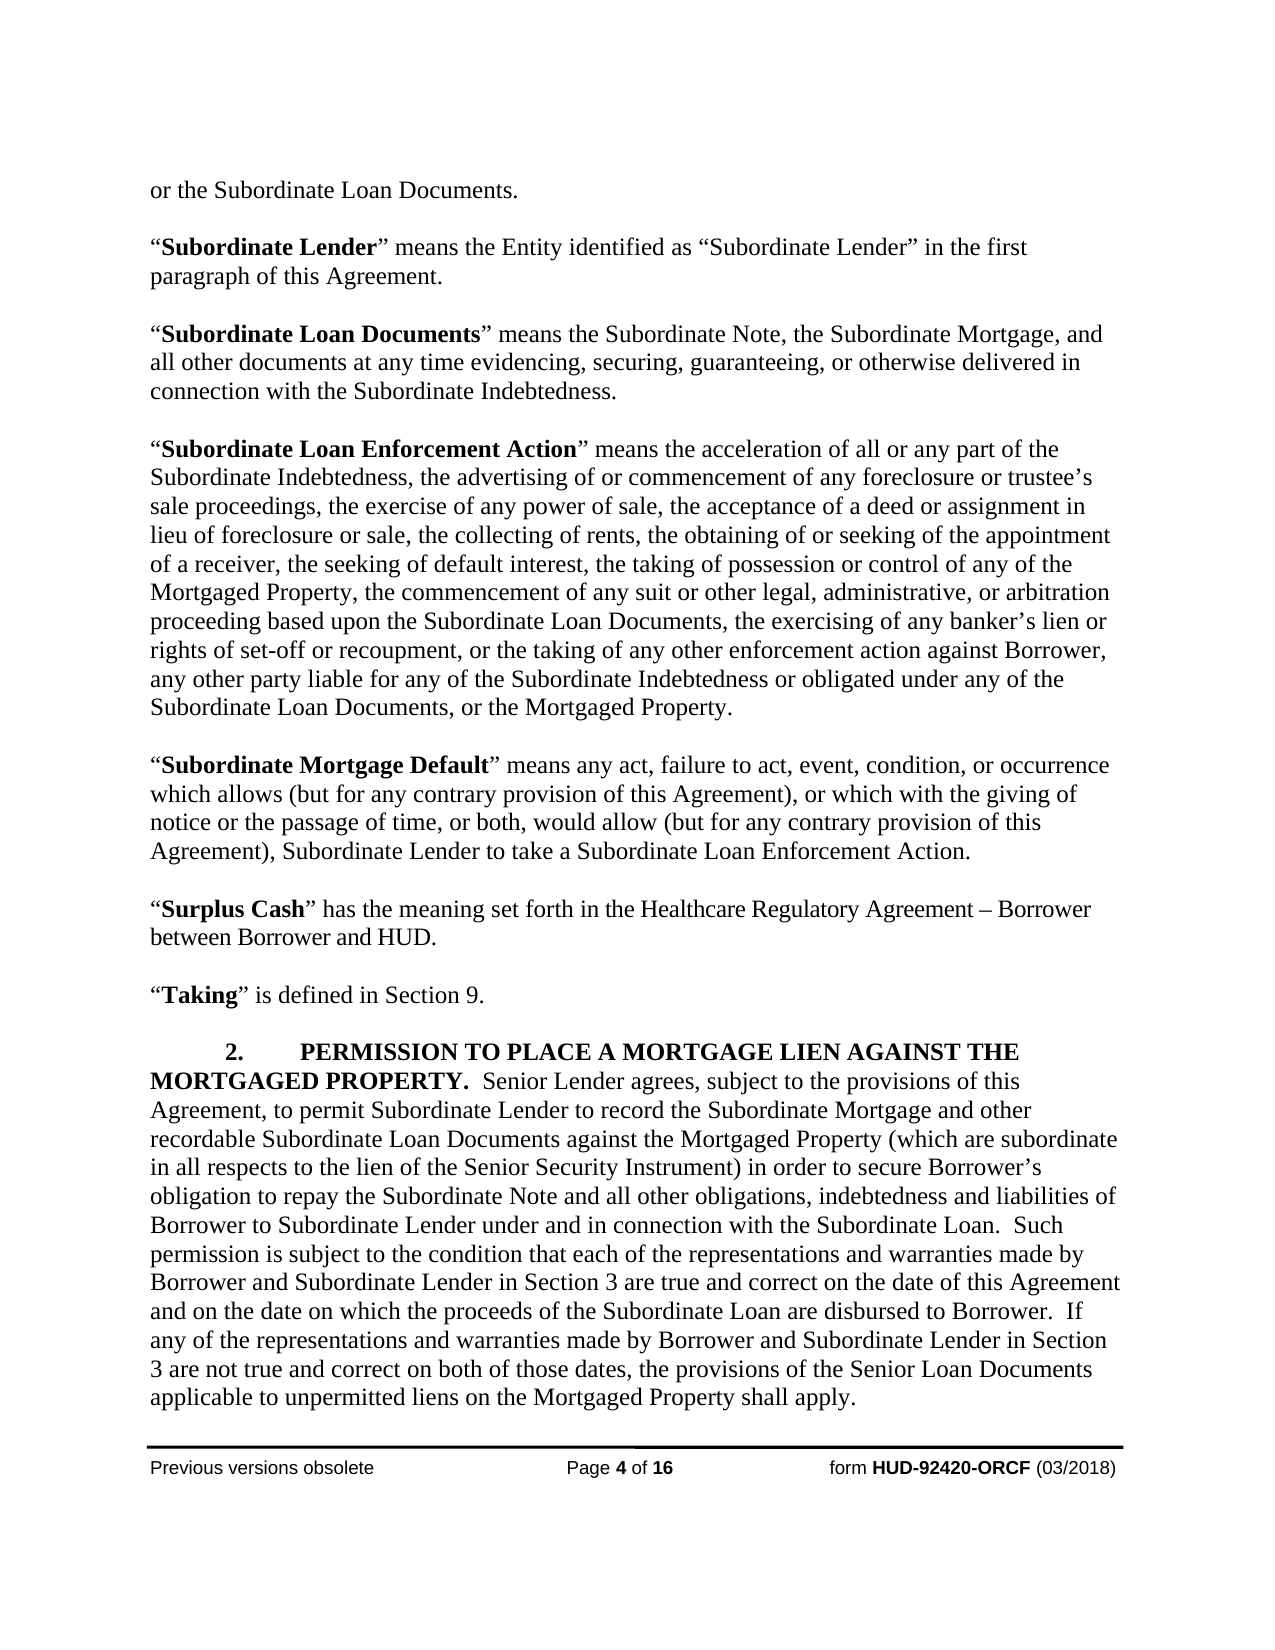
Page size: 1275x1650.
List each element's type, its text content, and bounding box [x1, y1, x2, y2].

text “Subordinate Lender” means the Entity identified as “Subordinate Lender” in the first paragraph of this Agreement. [150, 232, 1125, 290]
text “Subordinate Loan Documents” means the Subordinate Note, the Subordinate Mortgage, and all other documents at any time evidencing, securing, guaranteeing, or otherwise delivered in connection with the Subordinate Indebtedness. [150, 319, 1125, 405]
text “Surplus Cash” has the meaning set forth in the Healthcare Regulatory Agreement – Borrower between Borrower and HUD. [150, 894, 1125, 951]
text “Taking” is defined in Section 9. [150, 980, 1125, 1009]
text “Subordinate Loan Enforcement Action” means the acceleration of all or any part of the Subordinate Indebtedness, the advertising of or commencement of any foreclosure or trustee’s sale proceedings, the exercise of any power of sale, the acceptance of a deed or assignment in lieu of foreclosure or sale, the collecting of rents, the obtaining of or seeking of the appointment of a receiver, the seeking of default interest, the taking of possession or control of any of the Mortgaged Property, the commencement of any suit or other legal, administrative, or arbitration proceeding based upon the Subordinate Loan Documents, the exercising of any banker’s lien or rights of set-off or recoupment, or the taking of any other enforcement action against Borrower, any other party liable for any of the Subordinate Indebtedness or obligated under any of the Subordinate Loan Documents, or the Mortgaged Property. [150, 434, 1125, 721]
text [150, 175, 1125, 204]
text “Subordinate Mortgage Default” means any act, failure to act, event, condition, or occurrence which allows (but for any contrary provision of this Agreement), or which with the giving of notice or the passage of time, or both, would allow (but for any contrary provision of this Agreement), Subordinate Lender to take a Subordinate Loan Enforcement Action. [150, 750, 1125, 865]
list PERMISSION TO PLACE A MORTGAGE LIEN AGAINST THE MORTGAGED PROPERTY. Senior Lender agrees, subject to the provisions of this Agreement, to permit Subordinate Lender to record the Subordinate Mortgage and other recordable Subordinate Loan Documents against the Mortgaged Property (which are subordinate in all respects to the lien of the Senior Security Instrument) in order to secure Borrower’s obligation to repay the Subordinate Note and all other obligations, indebtedness and liabilities of Borrower to Subordinate Lender under and in connection with the Subordinate Loan. Such permission is subject to the condition that each of the representations and warranties made by Borrower and Subordinate Lender in Section 3 are true and correct on the date of this Agreement and on the date on which the proceeds of the Subordinate Loan are disbursed to Borrower. If any of the representations and warranties made by Borrower and Subordinate Lender in Section 3 are not true and correct on both of those dates, the provisions of the Senior Loan Documents applicable to unpermitted liens on the Mortgaged Property shall apply. [150, 1037, 1125, 1411]
